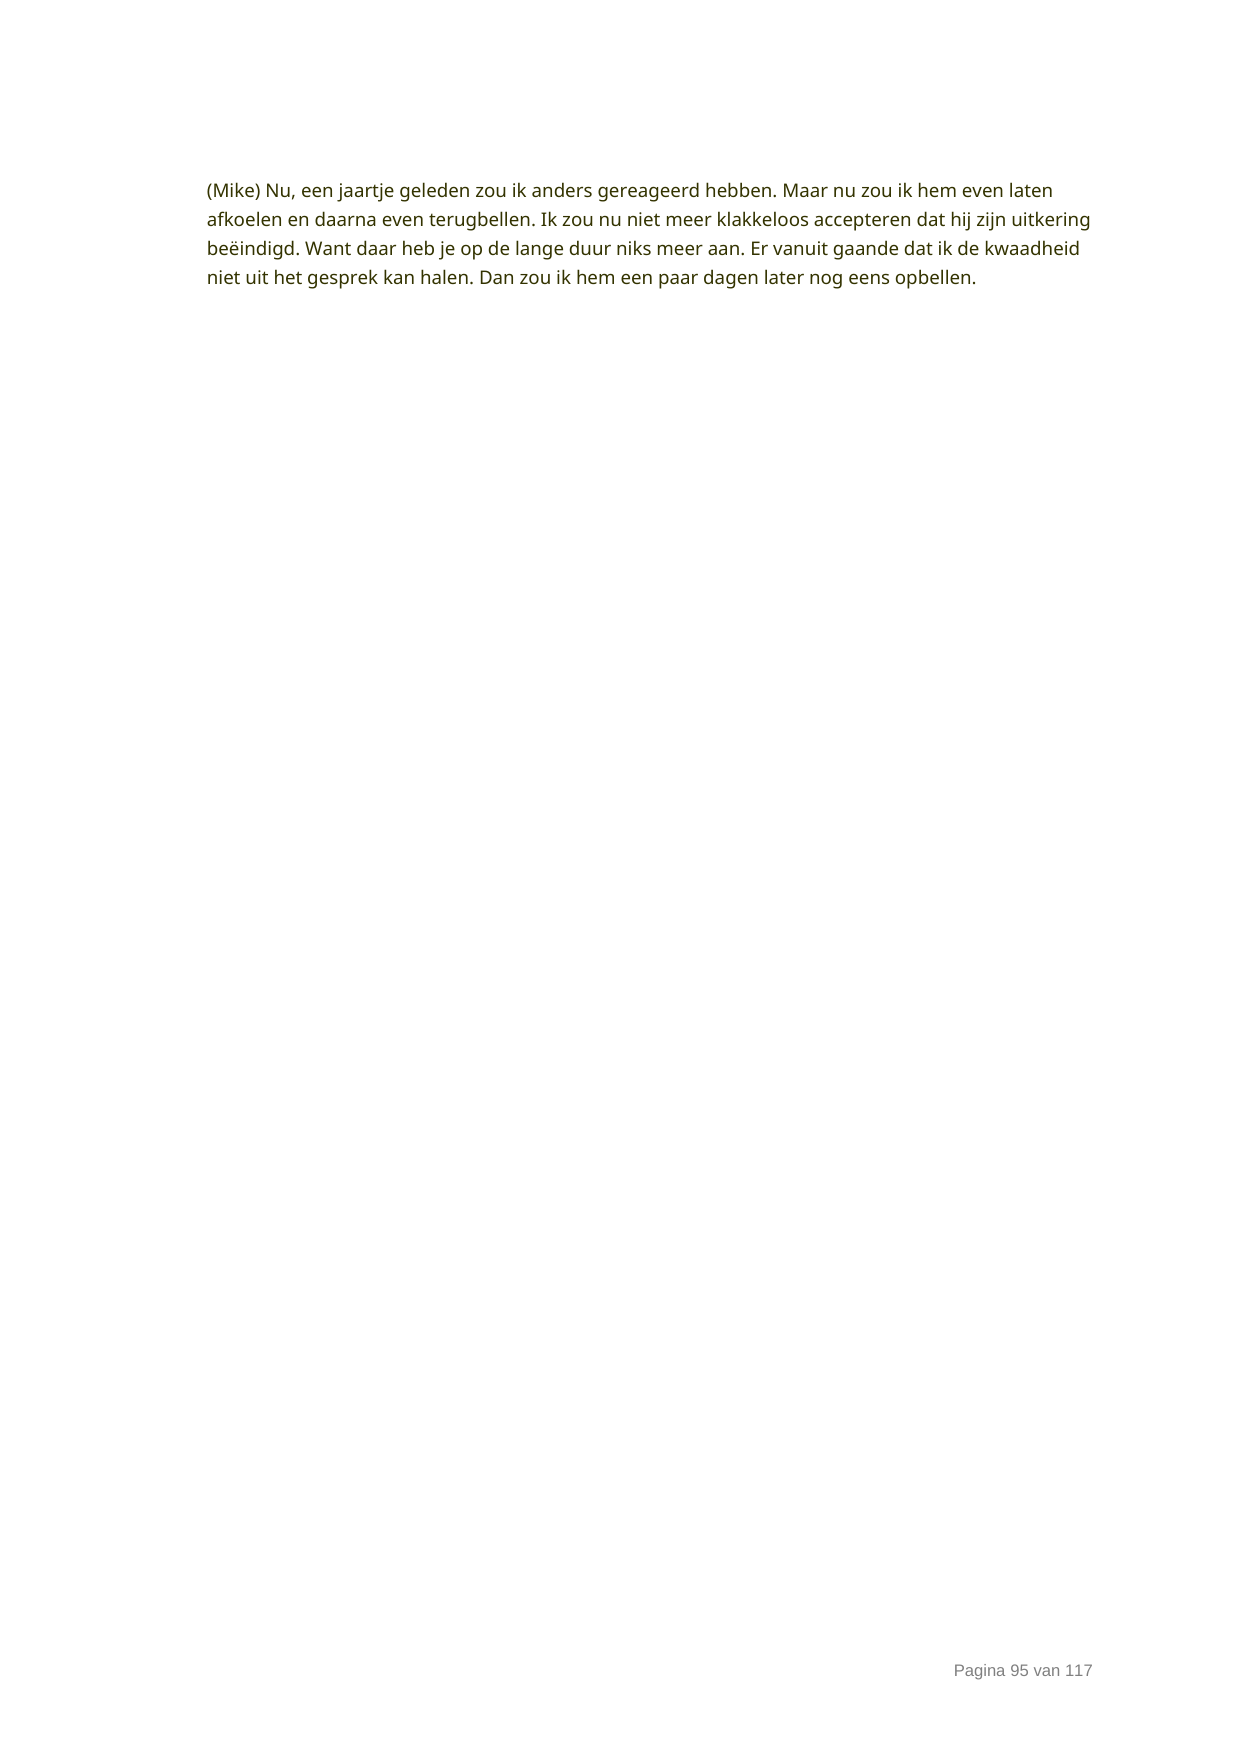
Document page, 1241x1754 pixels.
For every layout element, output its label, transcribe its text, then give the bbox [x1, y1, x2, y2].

text (Mike) Nu, een jaartje geleden zou ik anders gereageerd hebben. Maar nu zou ik hem even laten afkoelen en daarna even terugbellen. Ik zou nu niet meer klakkeloos accepteren dat hij zijn uitkering beëindigd. Want daar heb je op de lange duur niks meer aan. Er vanuit gaande dat ik de kwaadheid niet uit het gesprek kan halen. Dan zou ik hem een paar dagen later nog eens opbellen. [207, 177, 1093, 290]
